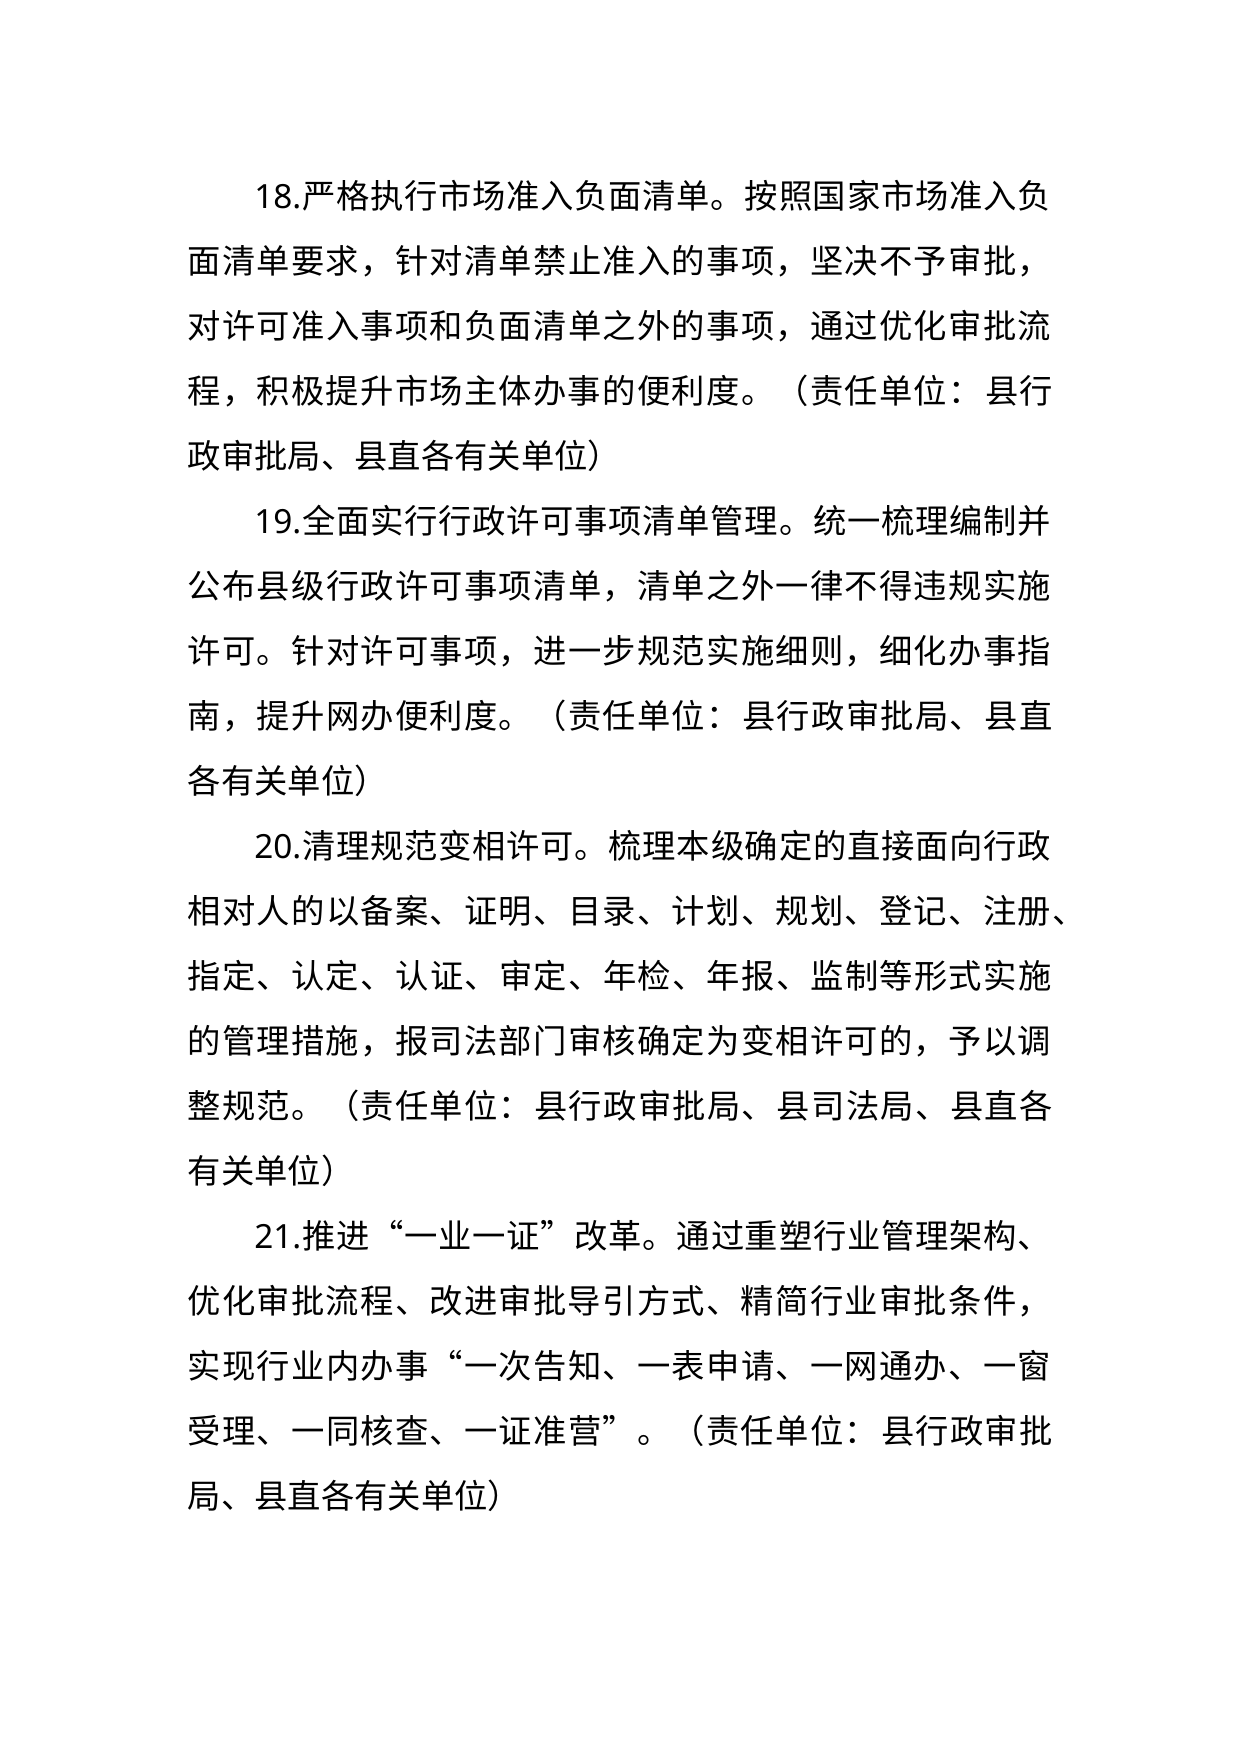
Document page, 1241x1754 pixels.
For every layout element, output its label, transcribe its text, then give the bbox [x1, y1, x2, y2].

text 18.严格执行市场准入负面清单。按照国家市场准入负面清单要求，针对清单禁止准入的事项，坚决不予审批，对许可准入事项和负面清单之外的事项，通过优化审批流程，积极提升市场主体办事的便利度。（责任单位：县行政审批局、县直各有关单位） [187, 162, 1053, 487]
text 21.推进“一业一证”改革。通过重塑行业管理架构、优化审批流程、改进审批导引方式、精简行业审批条件，实现行业内办事“一次告知、一表申请、一网通办、一窗受理、一同核查、一证准营”。（责任单位：县行政审批局、县直各有关单位） [187, 1202, 1053, 1527]
text 20.清理规范变相许可。梳理本级确定的直接面向行政相对人的以备案、证明、目录、计划、规划、登记、注册、指定、认定、认证、审定、年检、年报、监制等形式实施的管理措施，报司法部门审核确定为变相许可的，予以调整规范。（责任单位：县行政审批局、县司法局、县直各有关单位） [187, 812, 1053, 1202]
text 19.全面实行行政许可事项清单管理。统一梳理编制并公布县级行政许可事项清单，清单之外一律不得违规实施许可。针对许可事项，进一步规范实施细则，细化办事指南，提升网办便利度。（责任单位：县行政审批局、县直各有关单位） [187, 487, 1053, 812]
